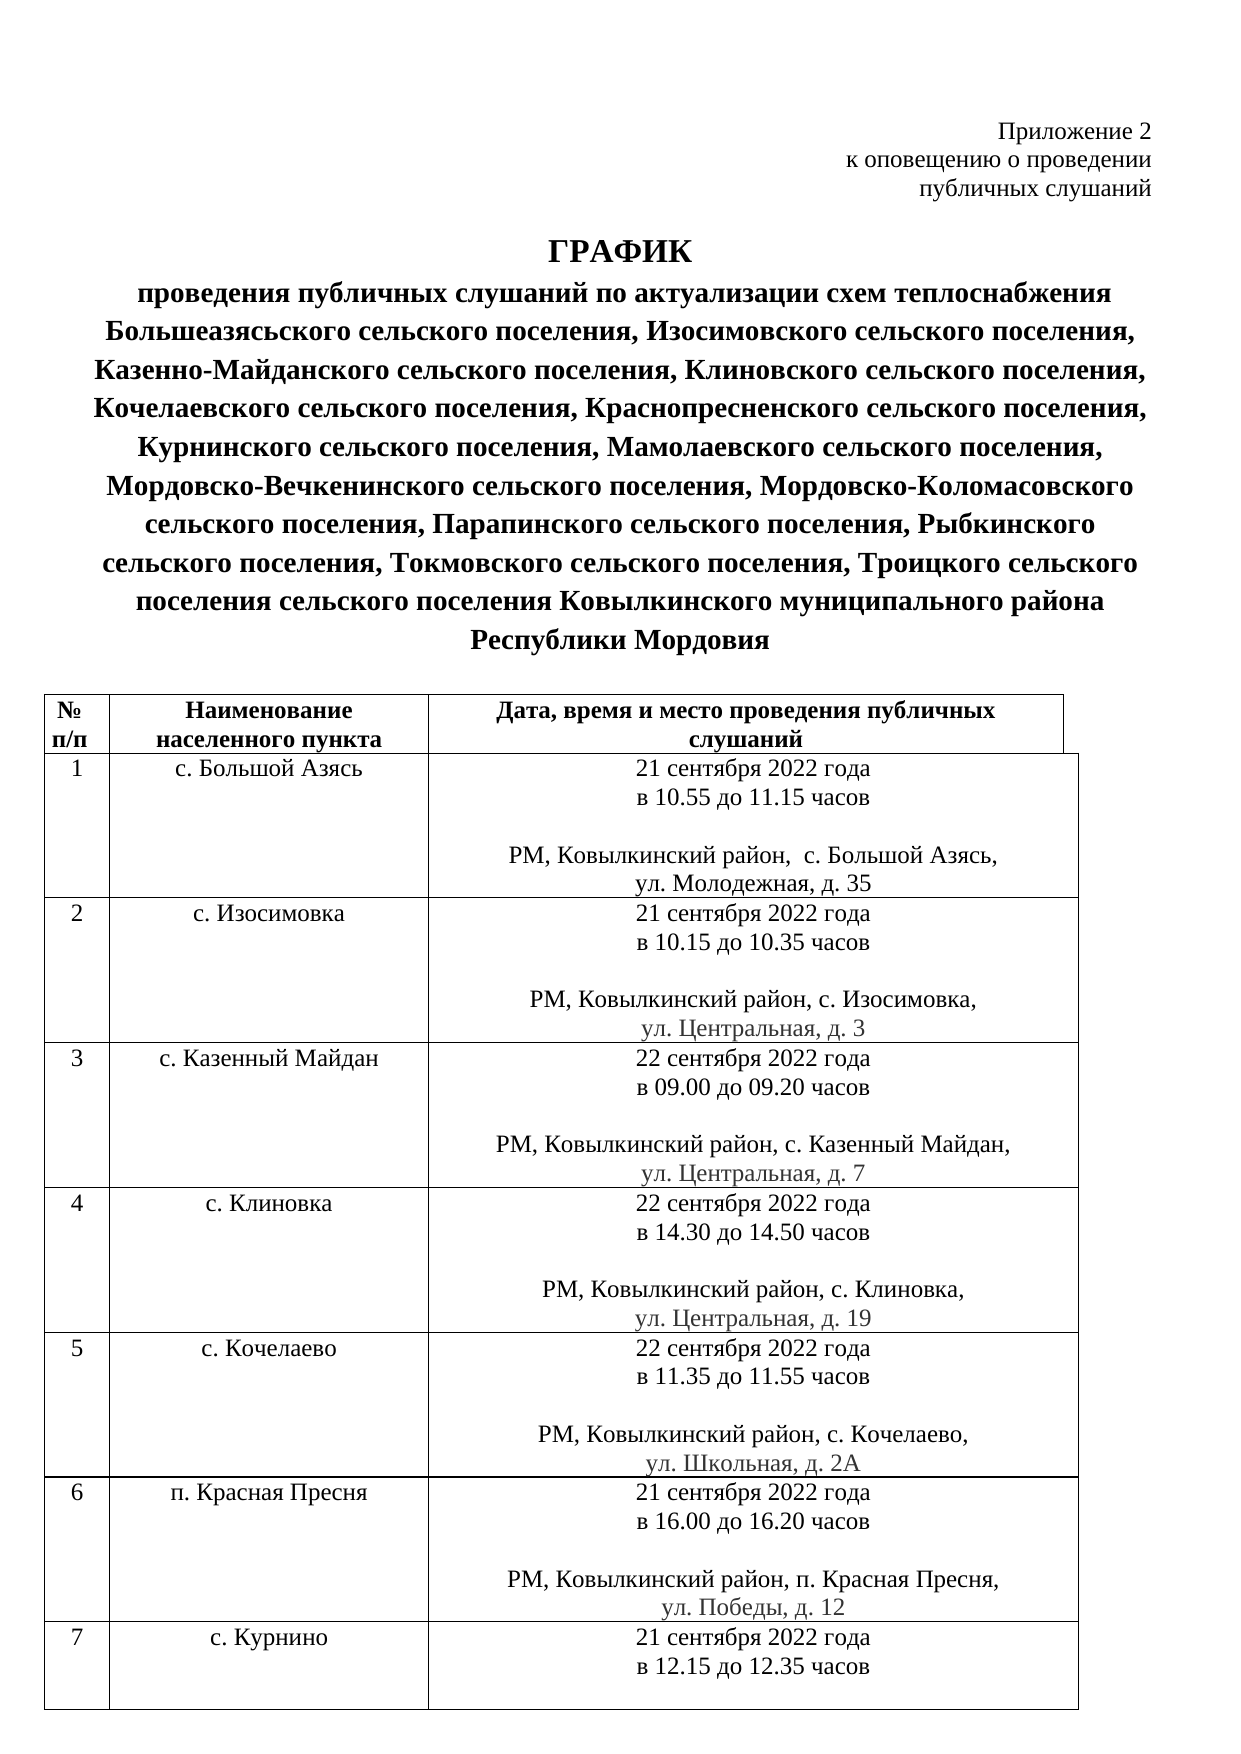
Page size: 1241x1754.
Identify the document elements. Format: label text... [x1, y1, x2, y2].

table_cell 3 [45, 1043, 109, 1187]
table_cell 1 [45, 754, 109, 897]
table_cell 21 сентября 2022 года в 10.55 до 11.15 часов РМ, Ковылкинский район, с. Большой Азясь, ул. Молодежная, д. 35 [429, 754, 1078, 897]
table_cell с. Казенный Майдан [110, 1043, 428, 1187]
table_cell с. Курнино [110, 1622, 428, 1708]
table_cell 22 сентября 2022 года в 09.00 до 09.20 часов РМ, Ковылкинский район, с. Казенный Майдан, ул. Центральная, д. 7 [429, 1043, 1078, 1187]
table_cell 4 [45, 1188, 109, 1332]
table_cell 22 сентября 2022 года в 11.35 до 11.55 часов РМ, Ковылкинский район, с. Кочелаево, ул. Школьная, д. 2А [429, 1333, 1078, 1476]
table_cell 21 сентября 2022 года в 16.00 до 16.20 часов РМ, Ковылкинский район, п. Красная Пресня, ул. Победы, д. 12 [429, 1478, 1078, 1621]
table_header Дата, время и место проведения публичных слушаний [429, 695, 1063, 752]
table_header № п/п [45, 695, 109, 752]
table_cell 2 [45, 898, 109, 1042]
table_cell 22 сентября 2022 года в 14.30 до 14.50 часов РМ, Ковылкинский район, с. Клиновка, ул. Центральная, д. 19 [429, 1188, 1078, 1332]
table_cell с. Клиновка [110, 1188, 428, 1332]
text Приложение 2 [89, 116, 1152, 144]
table_cell 7 [45, 1622, 109, 1708]
text публичных слушаний [89, 173, 1152, 202]
table_cell 5 [45, 1333, 109, 1476]
table_cell с. Изосимовка [110, 898, 428, 1042]
table_header Наименование населенного пункта [110, 695, 428, 752]
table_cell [429, 1622, 1078, 1708]
text к оповещению о проведении [89, 144, 1152, 173]
table_cell п. Красная Пресня [110, 1478, 428, 1621]
text проведения публичных слушаний по актуализации схем теплоснабжения Большеазясьского сельского поселения, Изосимовского сельского поселения, Казенно-Майданского сельского поселения, Клиновского сельского поселения, Кочелаевского сельского поселения, Краснопресненского сельского поселения, Курнинского сельского поселения, Мамолаевского сельского поселения, Мордовско-Вечкенинского сельского поселения, Мордовско-Коломасовского сельского поселения, Парапинского сельского поселения, Рыбкинского сельского поселения, Токмовского сельского поселения, Троицкого сельского поселения сельского поселения Ковылкинского муниципального района Республики Мордовия [89, 275, 1152, 655]
text ГРАФИК [89, 231, 1152, 269]
table_cell 6 [45, 1478, 109, 1621]
table_cell с. Кочелаево [110, 1333, 428, 1476]
table_cell с. Большой Азясь [110, 754, 428, 897]
table_cell 21 сентября 2022 года в 10.15 до 10.35 часов РМ, Ковылкинский район, с. Изосимовка, ул. Центральная, д. 3 [429, 898, 1078, 1042]
